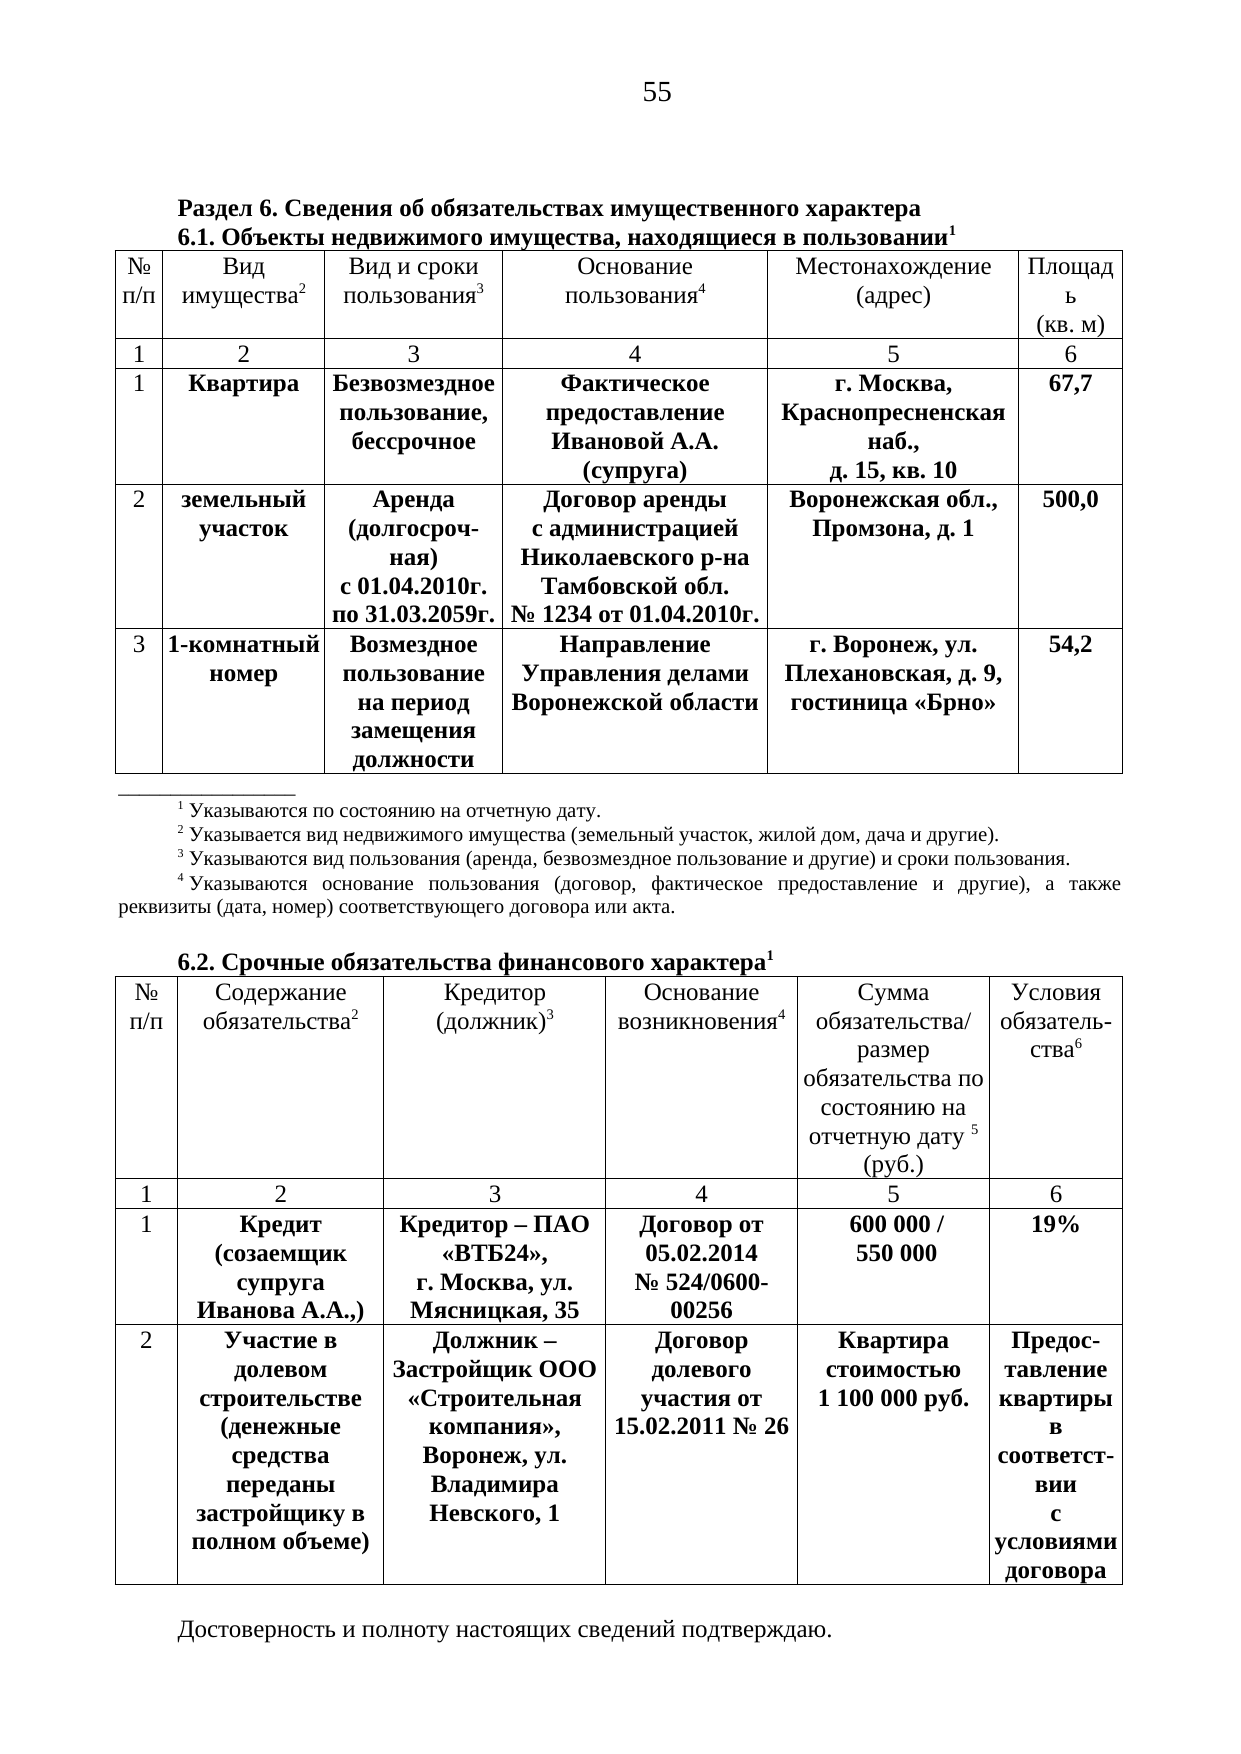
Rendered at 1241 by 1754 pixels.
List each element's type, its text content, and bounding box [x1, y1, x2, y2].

table_cell 500,0 [1019, 485, 1122, 628]
text _________________ [118, 774, 1122, 798]
table_header Основание возникновения4 [606, 977, 797, 1178]
table_cell г. Воронеж, ул. Плехановская, д. 9, гостиница «Брно» [768, 629, 1018, 773]
table_cell Должник – Застройщик ООО «Строительная компания», Воронеж, ул. Владимира Невского, 1 [384, 1325, 605, 1584]
table_header Содержание обязательства2 [178, 977, 383, 1178]
table_cell 2 [178, 1179, 383, 1208]
text 3 Указываются вид пользования (аренда, безвозмездное пользование и другие) и сроки пользования. [118, 846, 1122, 870]
table_cell Аренда (долгосроч-ная) с 01.04.2010г. по 31.03.2059г. [325, 485, 502, 628]
table_cell 4 [503, 339, 767, 367]
table_header № п/п [116, 977, 177, 1178]
table_cell 3 [116, 629, 162, 773]
text 4 Указываются основание пользования (договор, фактическое предоставление и другие), а также реквизиты (дата, номер) соответствующего договора или акта. [118, 870, 1122, 918]
text 2 Указывается вид недвижимого имущества (земельный участок, жилой дом, дача и другие). [118, 822, 1122, 846]
text Раздел 6. Сведения об обязательствах имущественного характера [118, 193, 1122, 222]
table_cell 5 [768, 339, 1018, 367]
table_cell 6 [1019, 339, 1122, 367]
table_cell 600 000 / 550 000 [798, 1209, 989, 1324]
table_cell Договор долевого участия от 15.02.2011 № 26 [606, 1325, 797, 1584]
table_cell Кредитор – ПАО «ВТБ24», г. Москва, ул. Мясницкая, 35 [384, 1209, 605, 1324]
table_header Кредитор (должник)3 [384, 977, 605, 1178]
table_cell Квартира [163, 369, 324, 483]
table_header Вид и сроки пользования3 [325, 251, 502, 338]
table_cell 3 [384, 1179, 605, 1208]
table_cell 5 [798, 1179, 989, 1208]
table_cell 6 [990, 1179, 1122, 1208]
table_cell г. Москва, Краснопресненская наб., д. 15, кв. 10 [768, 369, 1018, 483]
table_cell 67,7 [1019, 369, 1122, 483]
table_cell 2 [116, 1325, 177, 1584]
table_cell Фактическое предоставление Ивановой А.А. (супруга) [503, 369, 767, 483]
text Достоверность и полноту настоящих сведений подтверждаю. [118, 1614, 1122, 1642]
table_cell Кредит (созаемщик супруга Иванова А.А.,) [178, 1209, 383, 1324]
table_cell 1 [116, 1209, 177, 1324]
table_cell 1 [116, 369, 162, 483]
table_cell земельный участок [163, 485, 324, 628]
text 6.2. Срочные обязательства финансового характера1 [118, 947, 1122, 976]
text 6.1. Объекты недвижимого имущества, находящиеся в пользовании1 [118, 222, 1122, 250]
table_header Основание пользования4 [503, 251, 767, 338]
table_cell 1 [116, 1179, 177, 1208]
table_cell 2 [116, 485, 162, 628]
table_cell Направление Управления делами Воронежской области [503, 629, 767, 773]
table_cell 2 [163, 339, 324, 367]
table_cell 54,2 [1019, 629, 1122, 773]
table_cell 1 [116, 339, 162, 367]
table_cell Договор от 05.02.2014 № 524/0600-00256 [606, 1209, 797, 1324]
table_header Вид имущества2 [163, 251, 324, 338]
table_cell Договор аренды с администрацией Николаевского р-на Тамбовской обл. № 1234 от 01.04.2010г. [503, 485, 767, 628]
table_cell Предос-тавление квартиры в соответст-вии с условиями договора [990, 1325, 1122, 1584]
table_cell 3 [325, 339, 502, 367]
table_cell Возмездное пользование на период замещения должности [325, 629, 502, 773]
table_header Площадь (кв. м) [1019, 251, 1122, 338]
text 1 Указываются по состоянию на отчетную дату. [118, 798, 1122, 822]
table_cell Участие в долевом строительстве (денежные средства переданы застройщику в полном объеме) [178, 1325, 383, 1584]
table_header Сумма обязательства/ размер обязательства по состоянию на отчетную дату 5 (руб.) [798, 977, 989, 1178]
table_cell 19% [990, 1209, 1122, 1324]
table_cell 4 [606, 1179, 797, 1208]
table_header № п/п [116, 251, 162, 338]
table_header Местонахождение (адрес) [768, 251, 1018, 338]
table_cell 1-комнатный номер [163, 629, 324, 773]
table_cell Квартира стоимостью 1 100 000 руб. [798, 1325, 989, 1584]
table_header Условия обязательства6 [990, 977, 1122, 1178]
table_cell Безвозмездное пользование, бессрочное [325, 369, 502, 483]
table_cell Воронежская обл., Промзона, д. 1 [768, 485, 1018, 628]
